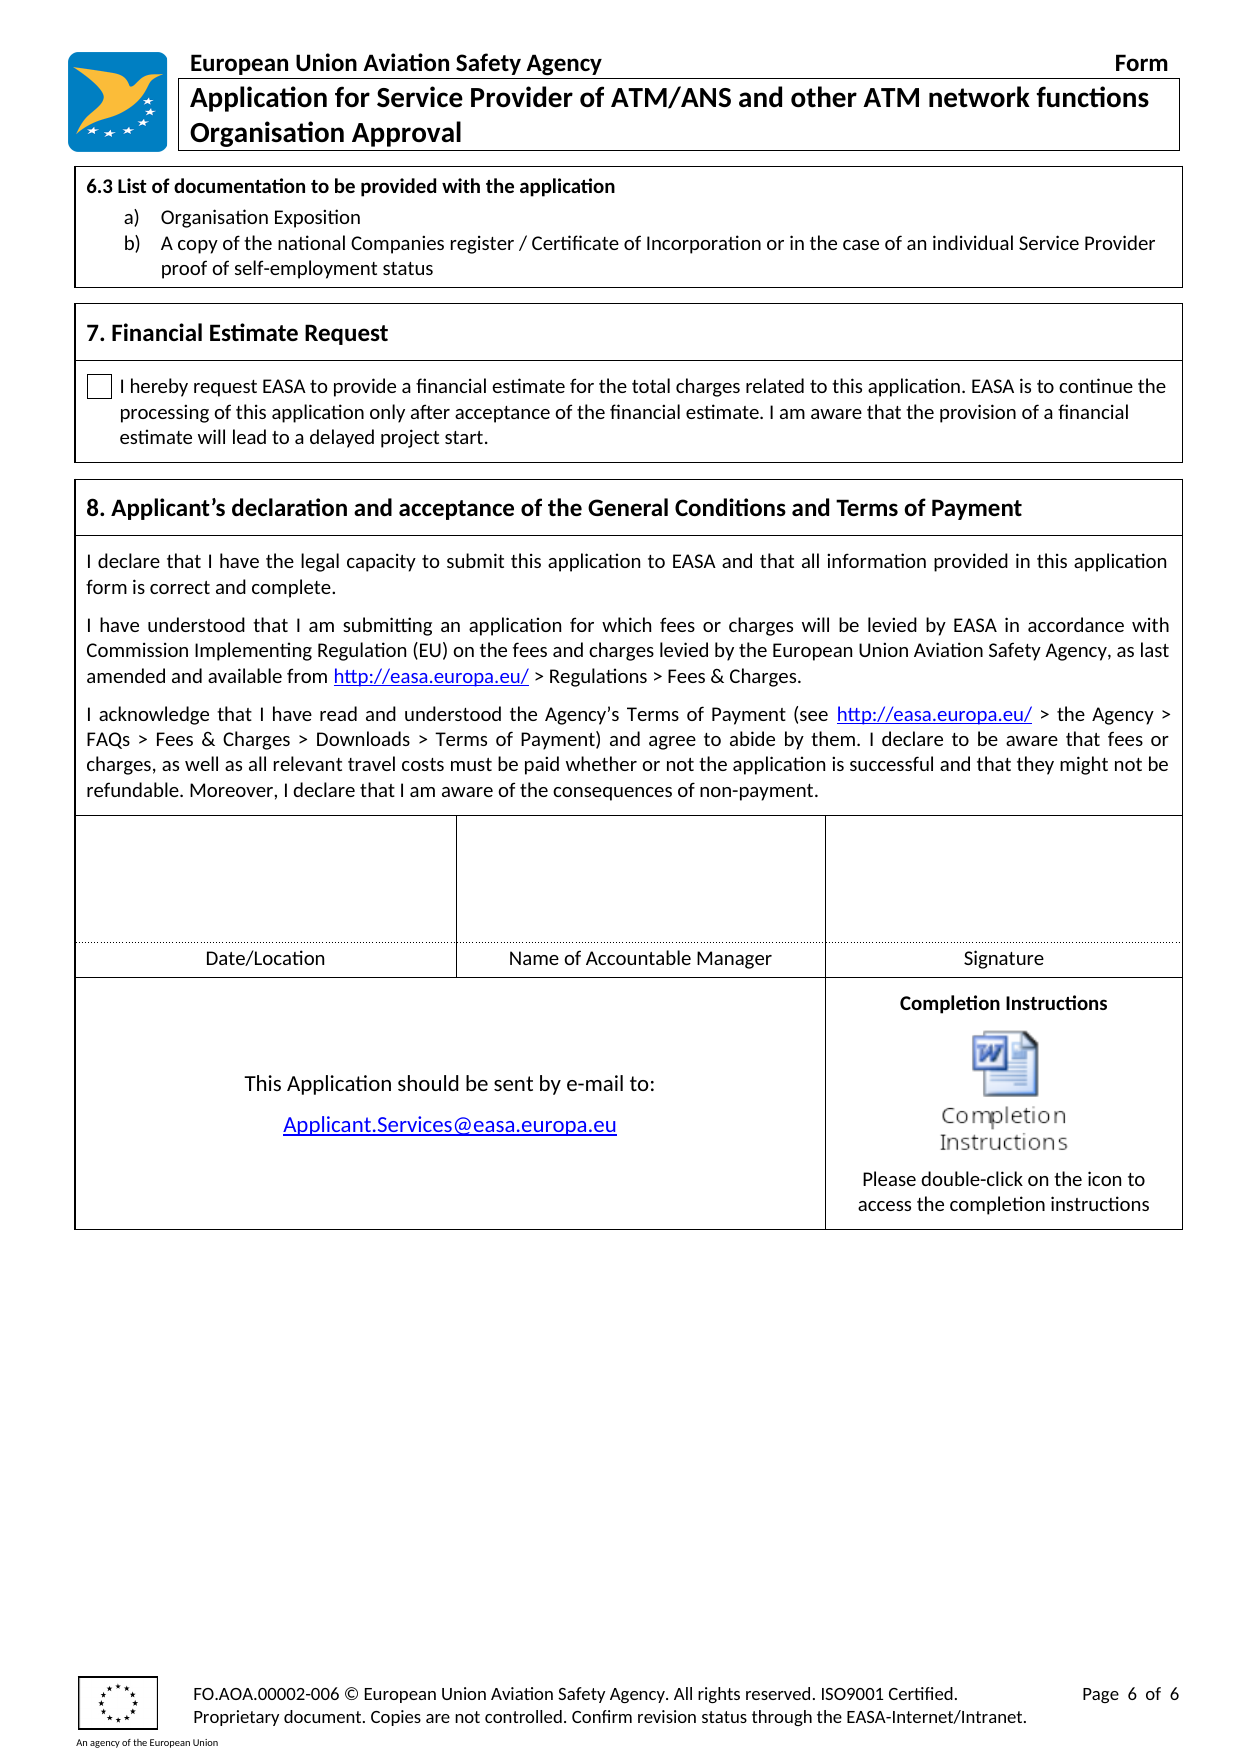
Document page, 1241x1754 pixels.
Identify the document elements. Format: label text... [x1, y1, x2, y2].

table_cell [76, 816, 456, 942]
picture [74, 67, 162, 132]
table_cell I hereby request EASA to provide a financial estimate for the total charges related to this application. EASA is to continue the processing of this application only after acceptance of the financial estimate. I am aware that the provision of a financial estimate will lead to a delayed project start. [76, 361, 1182, 462]
table_cell This Application should be sent by e-mail to: Applicant.Services@easa.europa.eu [76, 978, 825, 1229]
table_cell Signature [826, 942, 1182, 977]
picture [105, 131, 115, 136]
picture [138, 120, 148, 125]
table_cell [826, 816, 1182, 942]
picture [146, 109, 154, 115]
table_cell [457, 816, 825, 942]
table_header 8. Applicant’s declaration and acceptance of the General Conditions and Terms of Payment [76, 480, 1182, 535]
picture [88, 128, 98, 133]
table_cell 6.3 List of documentation to be provided with the application Organisation Exposition A copy of the national Companies register / Certificate of Incorporation or in the case of an individual Service Provider proof of self-employment status [76, 167, 1182, 287]
table_cell Date/Location [76, 942, 456, 977]
table_cell I declare that I have the legal capacity to submit this application to EASA and that all information provided in this application form is correct and complete. I have understood that I am submitting an application for which fees or charges will be levied by EASA in accordance with Commission Implementing Regulation (EU) on the fees and charges levied by the European Union Aviation Safety Agency, as last amended and available from http://easa.europa.eu/ > Regulations > Fees & Charges. I acknowledge that I have read and understood the Agency’s Terms of Payment (see http://easa.europa.eu/ > the Agency > FAQs > Fees & Charges > Downloads > Terms of Payment) and agree to abide by them. I declare to be aware that fees or charges, as well as all relevant travel costs must be paid whether or not the application is successful and that they might not be refundable. Moreover, I declare that I am aware of the consequences of non-payment. [76, 536, 1182, 815]
table_header 7. Financial Estimate Request [76, 304, 1182, 360]
picture [123, 128, 133, 133]
picture [79, 1678, 157, 1728]
picture [144, 99, 152, 104]
table_cell Name of Accountable Manager [457, 942, 825, 977]
table_cell Completion Instructions Please double-click on the icon to access the completion instructions [826, 978, 1182, 1229]
